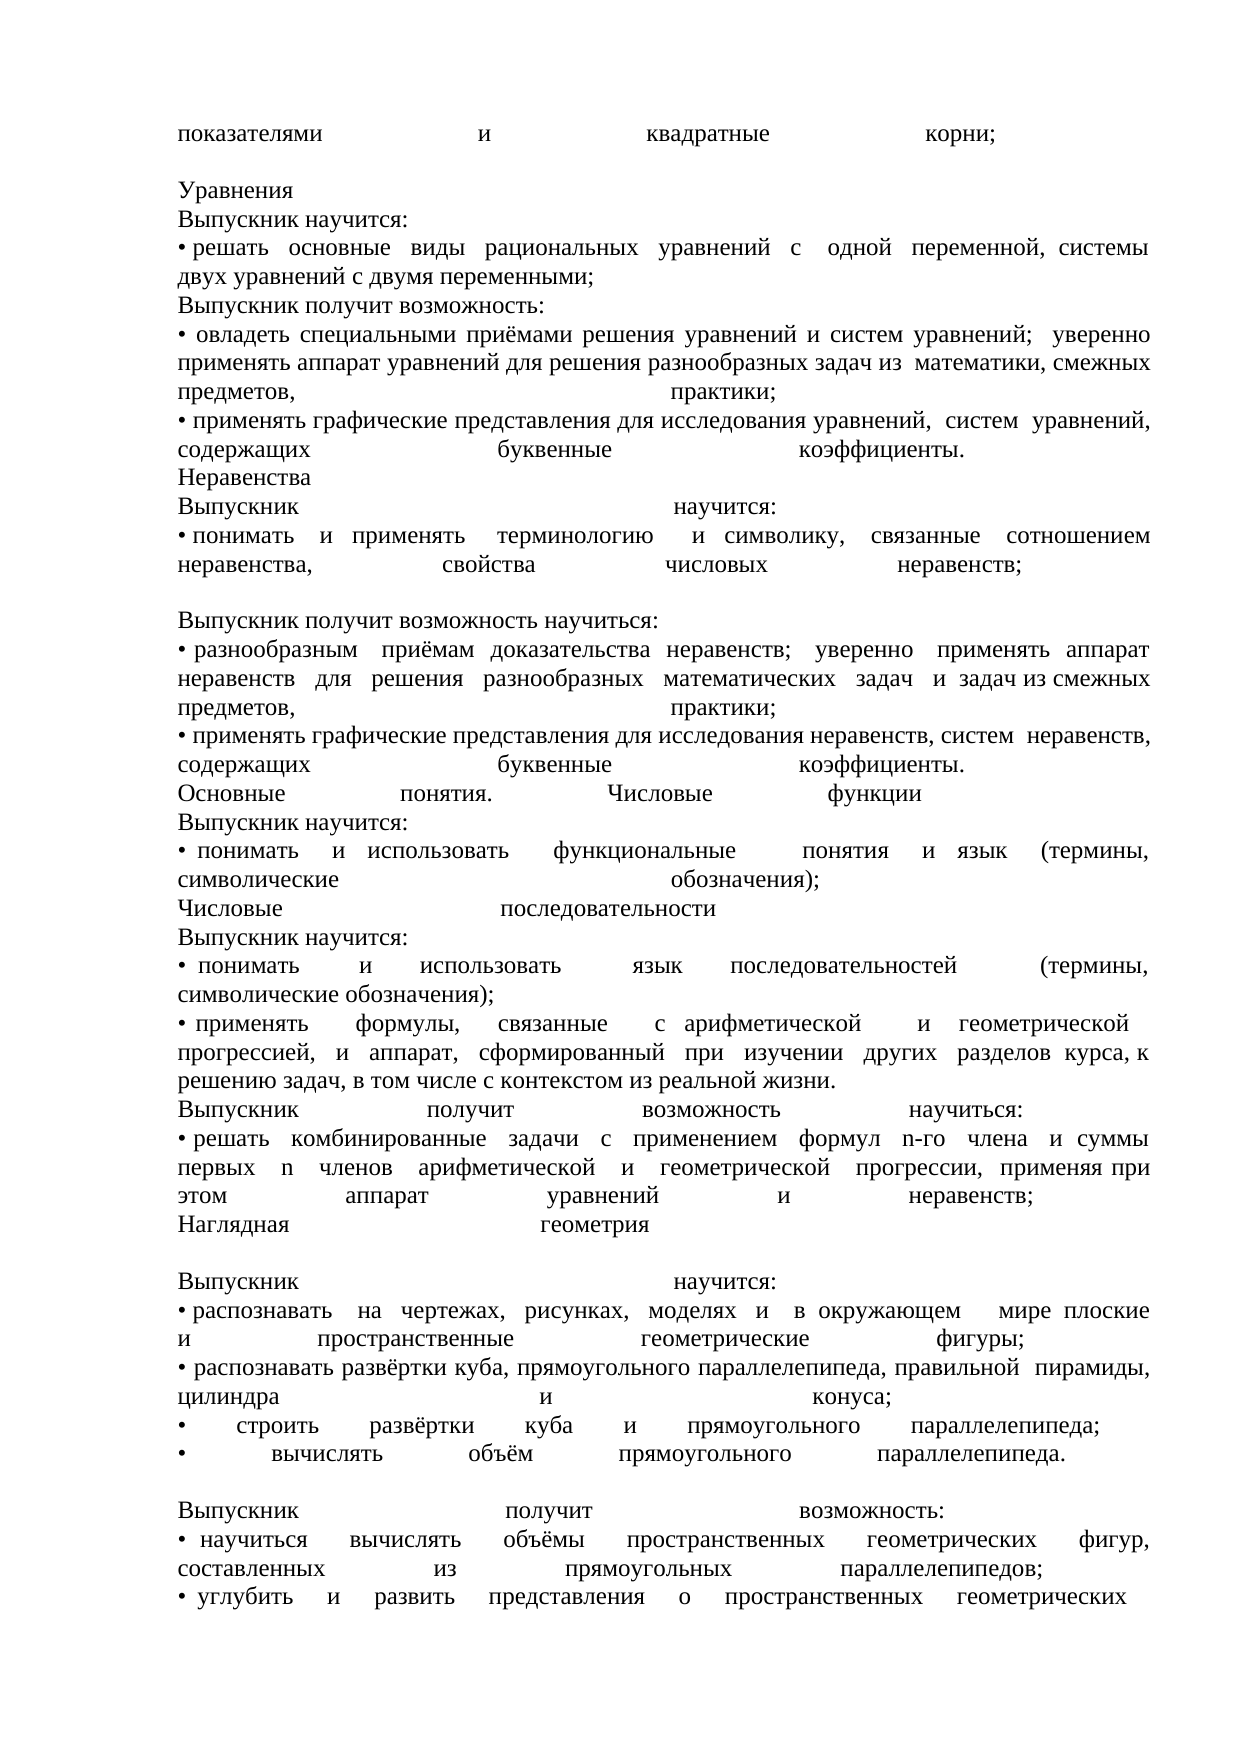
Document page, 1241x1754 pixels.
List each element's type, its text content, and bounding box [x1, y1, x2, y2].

text Выпускник получит возможность научиться: [177, 605, 1152, 634]
text показателями и квадратные корни; [177, 118, 1152, 175]
text Выпускник получит возможность научиться: • решать комбинированные задачи с применением формул n-го члена и суммы первых n членов арифметической и геометрической прогрессии, применяя при этом аппарат уравнений и неравенств; Наглядная геометрия [177, 1094, 1152, 1266]
text Выпускник научится: • понимать и применять терминологию и символику, связанные сотношением неравенства, свойства числовых неравенств; [177, 491, 1152, 605]
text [177, 1495, 1152, 1610]
text • решать основные виды рациональных уравнений с одной переменной, системы двух уравнений с двумя переменными; [177, 232, 1152, 290]
text • понимать и использовать функциональные понятия и язык (термины, символические обозначения); Числовые последовательности Выпускник научится: [177, 835, 1152, 950]
text Выпускник получит возможность: [177, 290, 1152, 319]
text Выпускник научится: • распознавать на чертежах, рисунках, моделях и в окружающем мире плоские и пространственные геометрические фигуры; • распознавать развёртки куба, прямоугольного параллелепипеда, правильной пирамиды, цилиндра и конуса; • строить развёртки куба и прямоугольного параллелепипеда; • вычислять объём прямоугольного параллелепипеда. [177, 1266, 1152, 1495]
text • овладеть специальными приёмами решения уравнений и систем уравнений; уверенно применять аппарат уравнений для решения разнообразных задач из математики, смежных предметов, практики; • применять графические представления для исследования уравнений, систем уравнений, содержащих буквенные коэффициенты. Неравенства [177, 319, 1152, 491]
text Уравнения Выпускник научится: [177, 175, 1152, 232]
text • применять формулы, связанные с арифметической и геометрической прогрессией, и аппарат, сформированный при изучении других разделов курса, к решению задач, в том числе с контекстом из реальной жизни. [177, 1008, 1152, 1094]
text • понимать и использовать язык последовательностей (термины, символические обозначения); [177, 950, 1152, 1008]
text • разнообразным приёмам доказательства неравенств; уверенно применять аппарат неравенств для решения разнообразных математических задач и задач из смежных предметов, практики; • применять графические представления для исследования неравенств, систем неравенств, содержащих буквенные коэффициенты. Основные понятия. Числовые функции Выпускник научится: [177, 634, 1152, 835]
